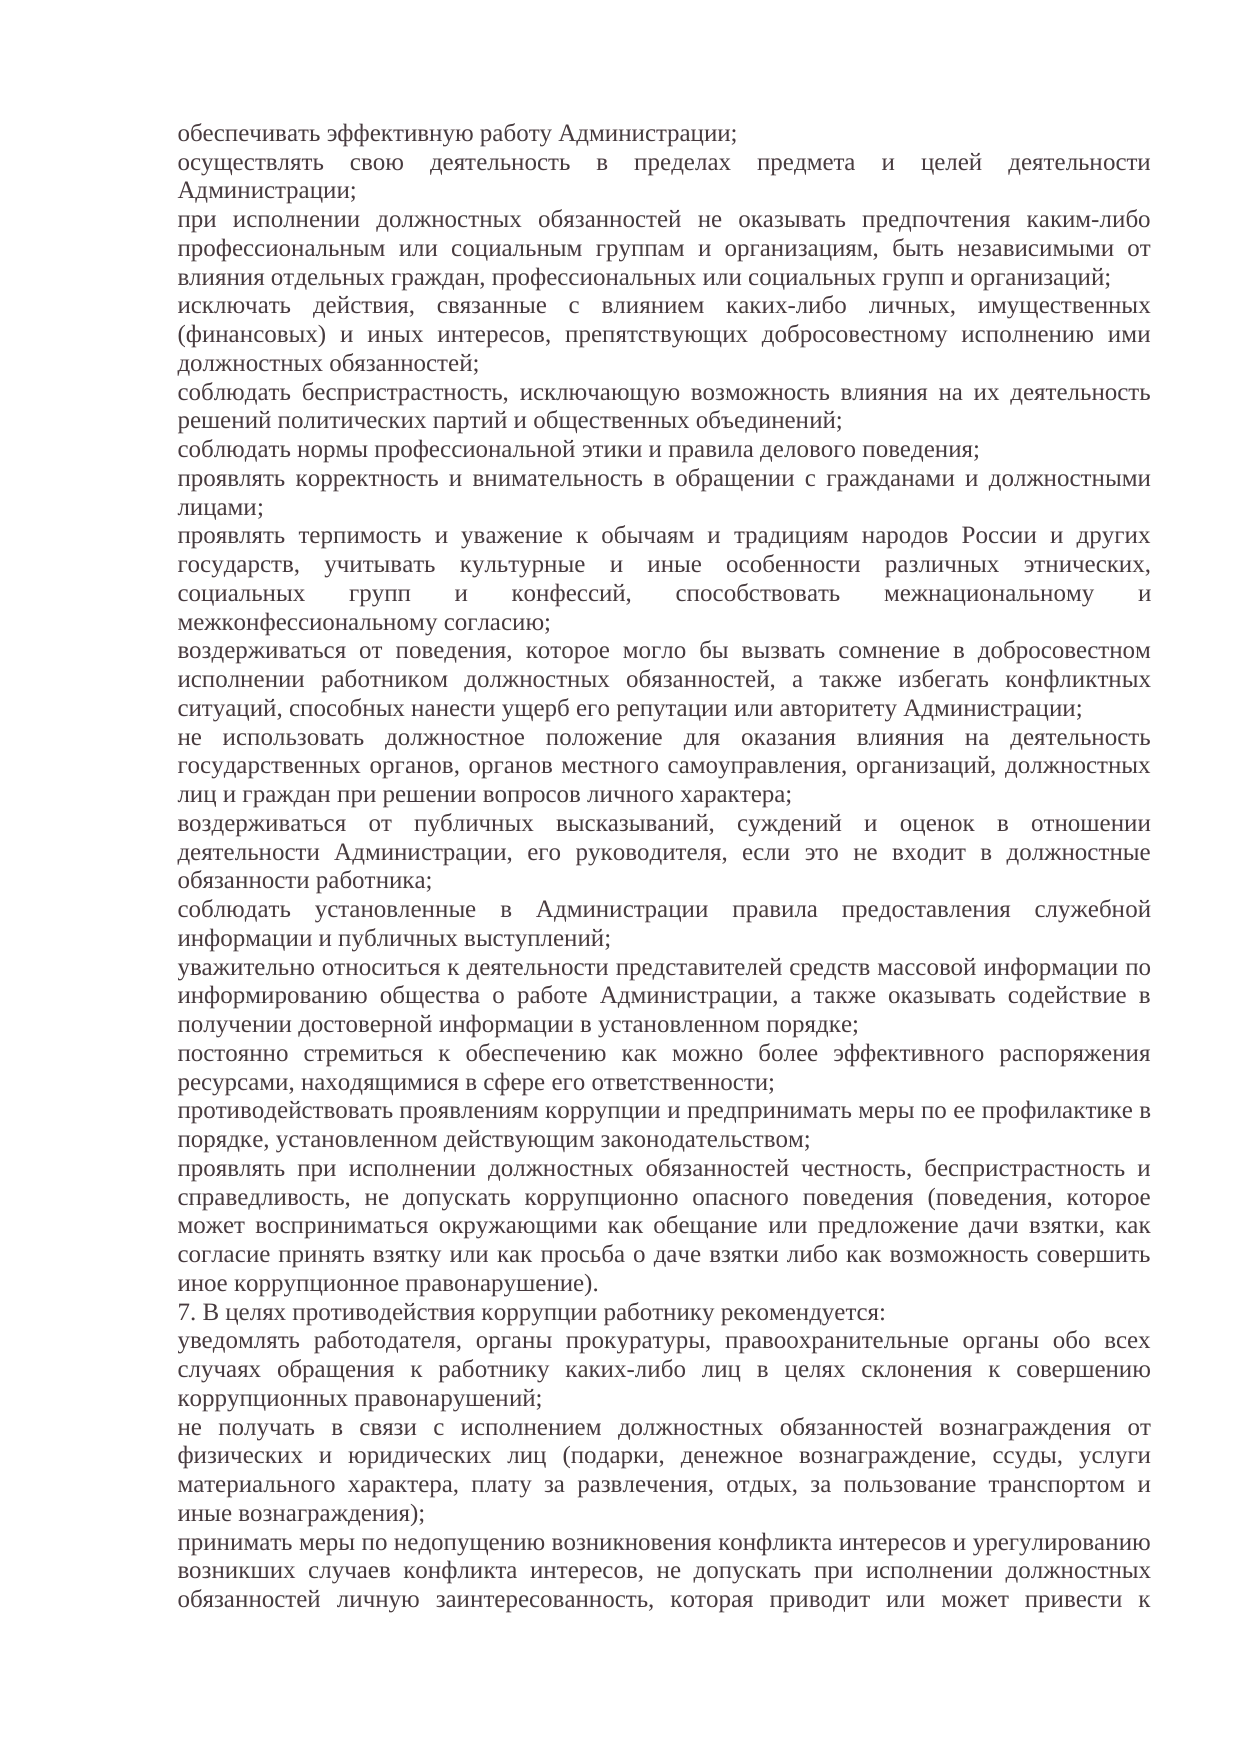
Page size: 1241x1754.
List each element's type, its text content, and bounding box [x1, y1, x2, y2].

text соблюдать нормы профессиональной этики и правила делового поведения; [177, 434, 1152, 463]
text уведомлять работодателя, органы прокуратуры, правоохранительные органы обо всех случаях обращения к работнику каких-либо лиц в целях склонения к совершению коррупционных правонарушений; [177, 1326, 1152, 1412]
text не получать в связи с исполнением должностных обязанностей вознаграждения от физических и юридических лиц (подарки, денежное вознаграждение, ссуды, услуги материального характера, плату за развлечения, отдых, за пользование транспортом и иные вознаграждения); [177, 1412, 1152, 1527]
text воздерживаться от публичных высказываний, суждений и оценок в отношении деятельности Администрации, его руководителя, если это не входит в должностные обязанности работника; [177, 808, 1152, 894]
text воздерживаться от поведения, которое могло бы вызвать сомнение в добросовестном исполнении работником должностных обязанностей, а также избегать конфликтных ситуаций, способных нанести ущерб его репутации или авторитету Администрации; [177, 636, 1152, 722]
text проявлять корректность и внимательность в обращении с гражданами и должностными лицами; [177, 463, 1152, 521]
text исключать действия, связанные с влиянием каких-либо личных, имущественных (финансовых) и иных интересов, препятствующих добросовестному исполнению ими должностных обязанностей; [177, 291, 1152, 377]
text при исполнении должностных обязанностей не оказывать предпочтения каким-либо профессиональным или социальным группам и организациям, быть независимыми от влияния отдельных граждан, профессиональных или социальных групп и организаций; [177, 204, 1152, 291]
text соблюдать установленные в Администрации правила предоставления служебной информации и публичных выступлений; [177, 894, 1152, 952]
text не использовать должностное положение для оказания влияния на деятельность государственных органов, органов местного самоуправления, организаций, должностных лиц и граждан при решении вопросов личного характера; [177, 722, 1152, 808]
text обеспечивать эффективную работу Администрации; [177, 118, 1152, 147]
text осуществлять свою деятельность в пределах предмета и целей деятельности Администрации; [177, 147, 1152, 204]
text противодействовать проявлениям коррупции и предпринимать меры по ее профилактике в порядке, установленном действующим законодательством; [177, 1096, 1152, 1153]
text проявлять терпимость и уважение к обычаям и традициям народов России и других государств, учитывать культурные и иные особенности различных этнических, социальных групп и конфессий, способствовать межнациональному и межконфессиональному согласию; [177, 521, 1152, 636]
text уважительно относиться к деятельности представителей средств массовой информации по информированию общества о работе Администрации, а также оказывать содействие в получении достоверной информации в установленном порядке; [177, 952, 1152, 1038]
text постоянно стремиться к обеспечению как можно более эффективного распоряжения ресурсами, находящимися в сфере его ответственности; [177, 1038, 1152, 1096]
text проявлять при исполнении должностных обязанностей честность, беспристрастность и справедливость, не допускать коррупционно опасного поведения (поведения, которое может восприниматься окружающими как обещание или предложение дачи взятки, как согласие принять взятку или как просьба о даче взятки либо как возможность совершить иное коррупционное правонарушение). [177, 1153, 1152, 1297]
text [177, 1527, 1152, 1613]
text 7. В целях противодействия коррупции работнику рекомендуется: [177, 1297, 1152, 1326]
text соблюдать беспристрастность, исключающую возможность влияния на их деятельность решений политических партий и общественных объединений; [177, 377, 1152, 434]
